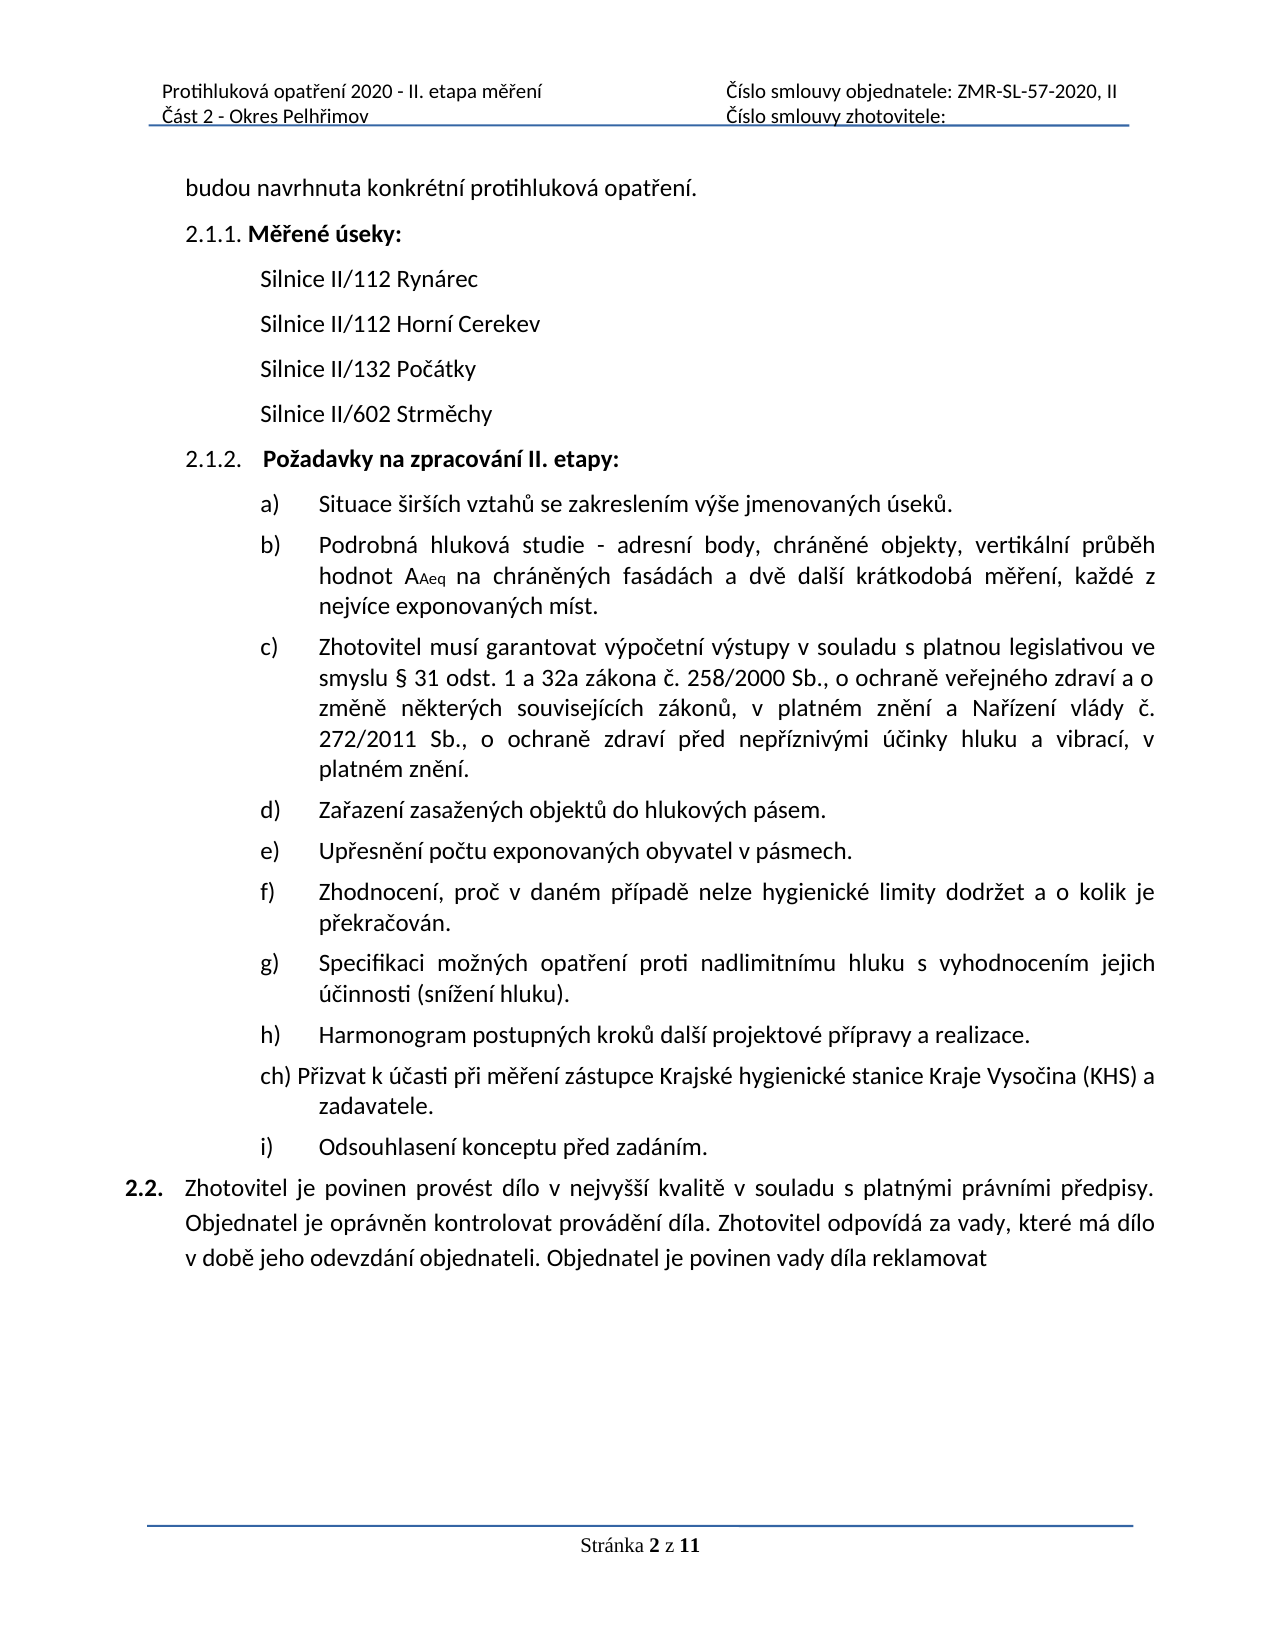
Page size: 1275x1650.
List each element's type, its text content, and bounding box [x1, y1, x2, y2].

list Harmonogram postupných kroků další projektové přípravy a realizace. [260, 1019, 1156, 1049]
text Silnice II/132 Počátky [260, 353, 1156, 383]
list Požadavky na zpracování II. etapy: [125, 443, 1156, 474]
text Silnice II/112 Horní Cerekev [260, 308, 1156, 338]
list Situace širších vztahů se zakreslením výše jmenovaných úseků. [260, 488, 1156, 519]
list Zhodnocení, proč v daném případě nelze hygienické limity dodržet a o kolik je překračován. [260, 876, 1156, 937]
text 2.1.1. Měřené úseky: [125, 218, 1156, 248]
list Zhotovitel musí garantovat výpočetní výstupy v souladu s platnou legislativou ve smyslu § 31 odst. 1 a 32a zákona č. 258/2000 Sb., o ochraně veřejného zdraví a o změně některých souvisejících zákonů, v platném znění a Nařízení vlády č. 272/2011 Sb., o ochraně zdraví před nepříznivými účinky hluku a vibrací, v platném znění. [260, 631, 1156, 784]
text Silnice II/112 Rynárec [260, 263, 1156, 293]
list Podrobná hluková studie - adresní body, chráněné objekty, vertikální průběh hodnot AAeq na chráněných fasádách a dvě další krátkodobá měření, každé z nejvíce exponovaných míst. [260, 529, 1156, 621]
list Upřesnění počtu exponovaných obyvatel v pásmech. [260, 835, 1156, 866]
list Specifikaci možných opatření proti nadlimitnímu hluku s vyhodnocením jejich účinnosti (snížení hluku). [260, 948, 1156, 1009]
list Zařazení zasažených objektů do hlukových pásem. [260, 794, 1156, 825]
text ch) Přizvat k účasti při měření zástupce Krajské hygienické stanice Kraje Vysočina (KHS) a zadavatele. [260, 1060, 1156, 1121]
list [125, 1172, 1156, 1273]
list Odsouhlasení konceptu před zadáním. [260, 1131, 1156, 1162]
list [125, 172, 1156, 203]
text Silnice II/602 Strměchy [260, 398, 1156, 429]
